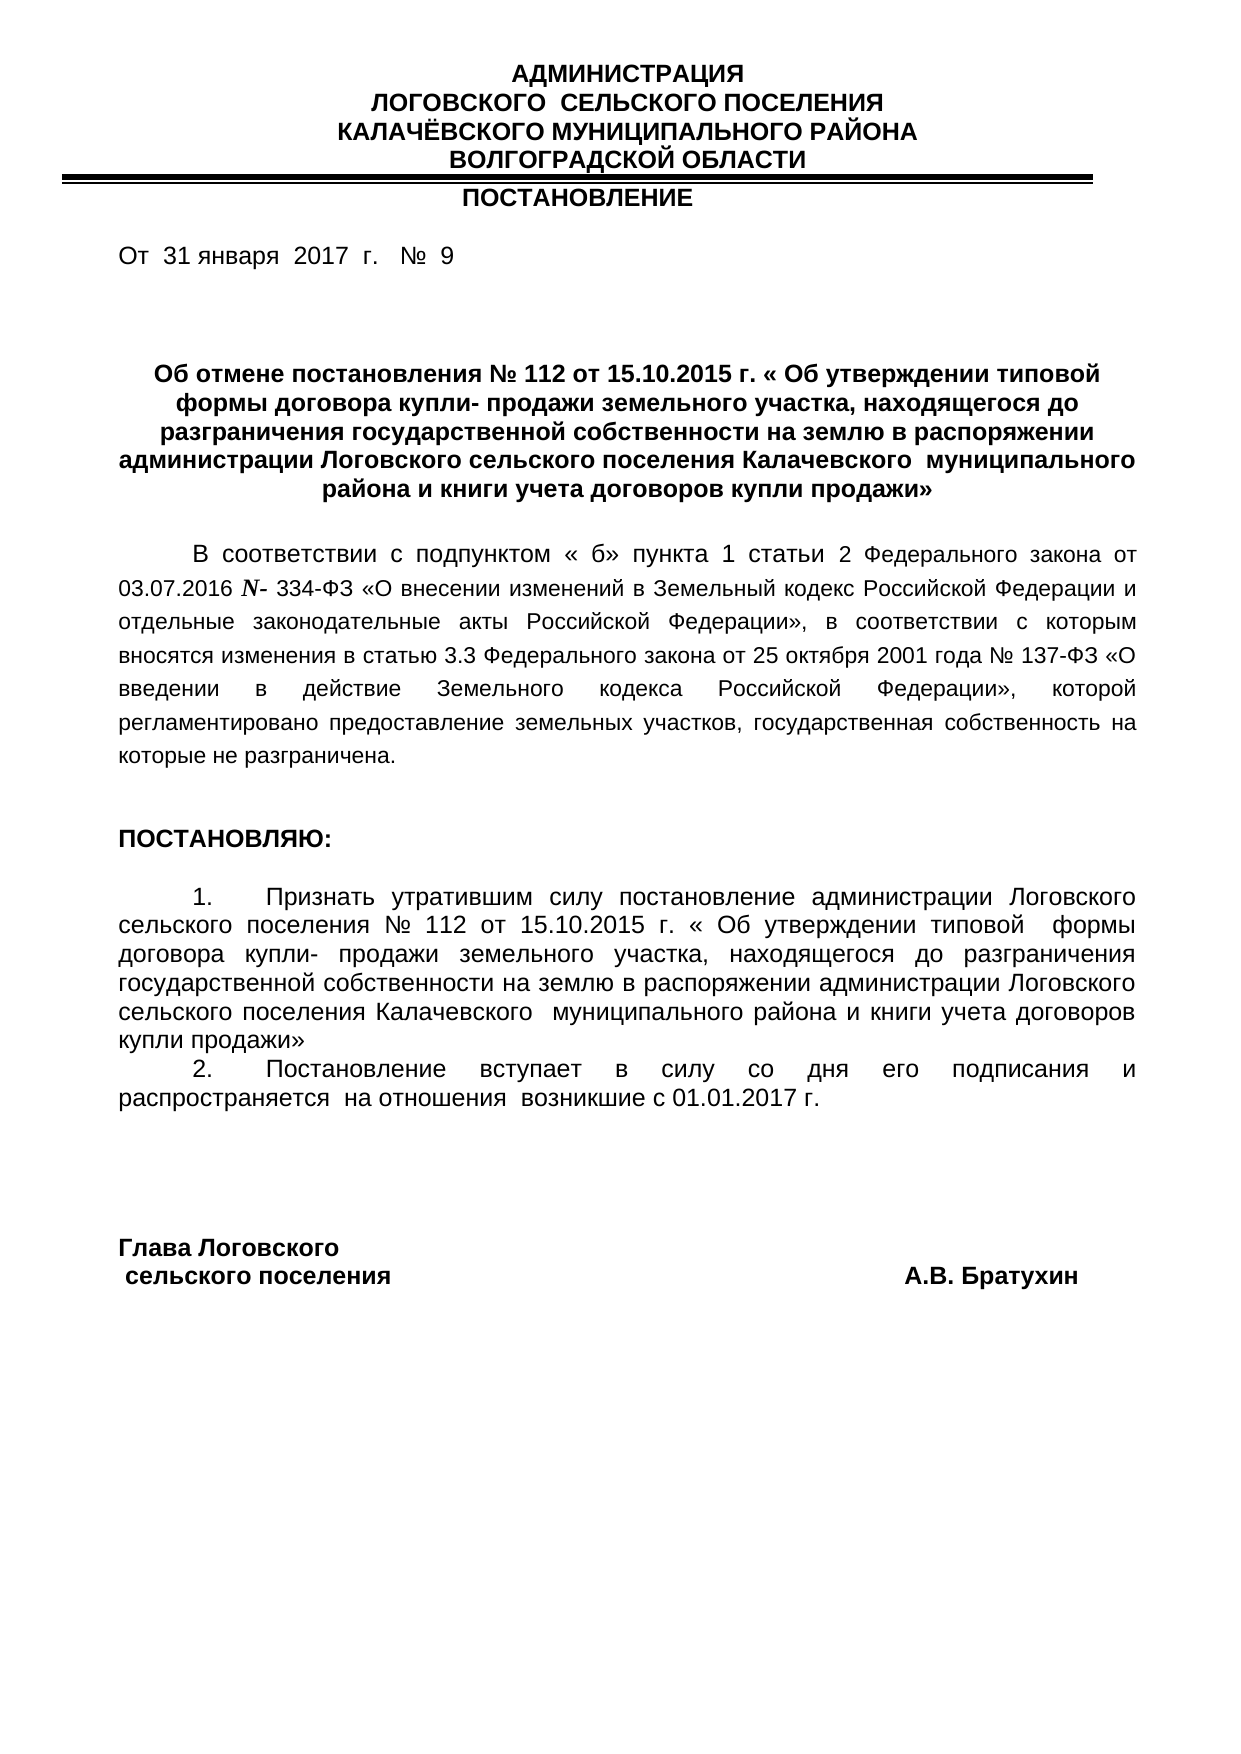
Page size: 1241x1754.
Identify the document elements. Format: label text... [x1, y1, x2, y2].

text КАЛАЧЁВСКОГО МУНИЦИПАЛЬНОГО РАЙОНА [118, 117, 1137, 145]
text ЛОГОВСКОГО СЕЛЬСКОГО ПОСЕЛЕНИЯ [118, 88, 1137, 117]
text ПОСТАНОВЛЯЮ: [118, 824, 1137, 853]
text Об отмене постановления № 112 от 15.10.2015 г. « Об утверждении типовой формы договора купли- продажи земельного участка, находящегося до разграничения государственной собственности на землю в распоряжении администрации Логовского сельского поселения Калачевского муниципального района и книги учета договоров купли продажи» [118, 359, 1137, 504]
list Постановление вступает в силу со дня его подписания и распространяется на отношения возникшие с 01.01.2017 г. [118, 1054, 1137, 1112]
text АДМИНИСТРАЦИЯ [118, 59, 1137, 88]
table_header ПОСТАНОВЛЕНИЕ [62, 184, 1093, 212]
text В соответствии с подпунктом « б» пункта 1 статьи 2 Федерального закона от 03.07.2016 N- 334-ФЗ «О внесении изменений в Земельный кодекс Российской Федерации и отдельные законодательные акты Российской Федерации», в соответствии с которым вносятся изменения в статью 3.3 Федерального закона от 25 октября 2001 года № 137-ФЗ «О введении в действие Земельного кодекса Российской Федерации», которой регламентировано предоставление земельных участков, государственная собственность на которые не разграничена. [118, 536, 1137, 771]
text ВОЛГОГРАДСКОЙ ОБЛАСТИ [118, 145, 1137, 174]
text От 31 января 2017 г. № 9 [118, 241, 1137, 270]
text Глава Логовского [118, 1233, 1137, 1261]
list Признать утратившим силу постановление администрации Логовского сельского поселения № 112 от 15.10.2015 г. « Об утверждении типовой формы договора купли- продажи земельного участка, находящегося до разграничения государственной собственности на землю в распоряжении администрации Логовского сельского поселения Калачевского муниципального района и книги учета договоров купли продажи» [118, 882, 1137, 1054]
text сельского поселения А.В. Братухин [118, 1261, 1137, 1290]
